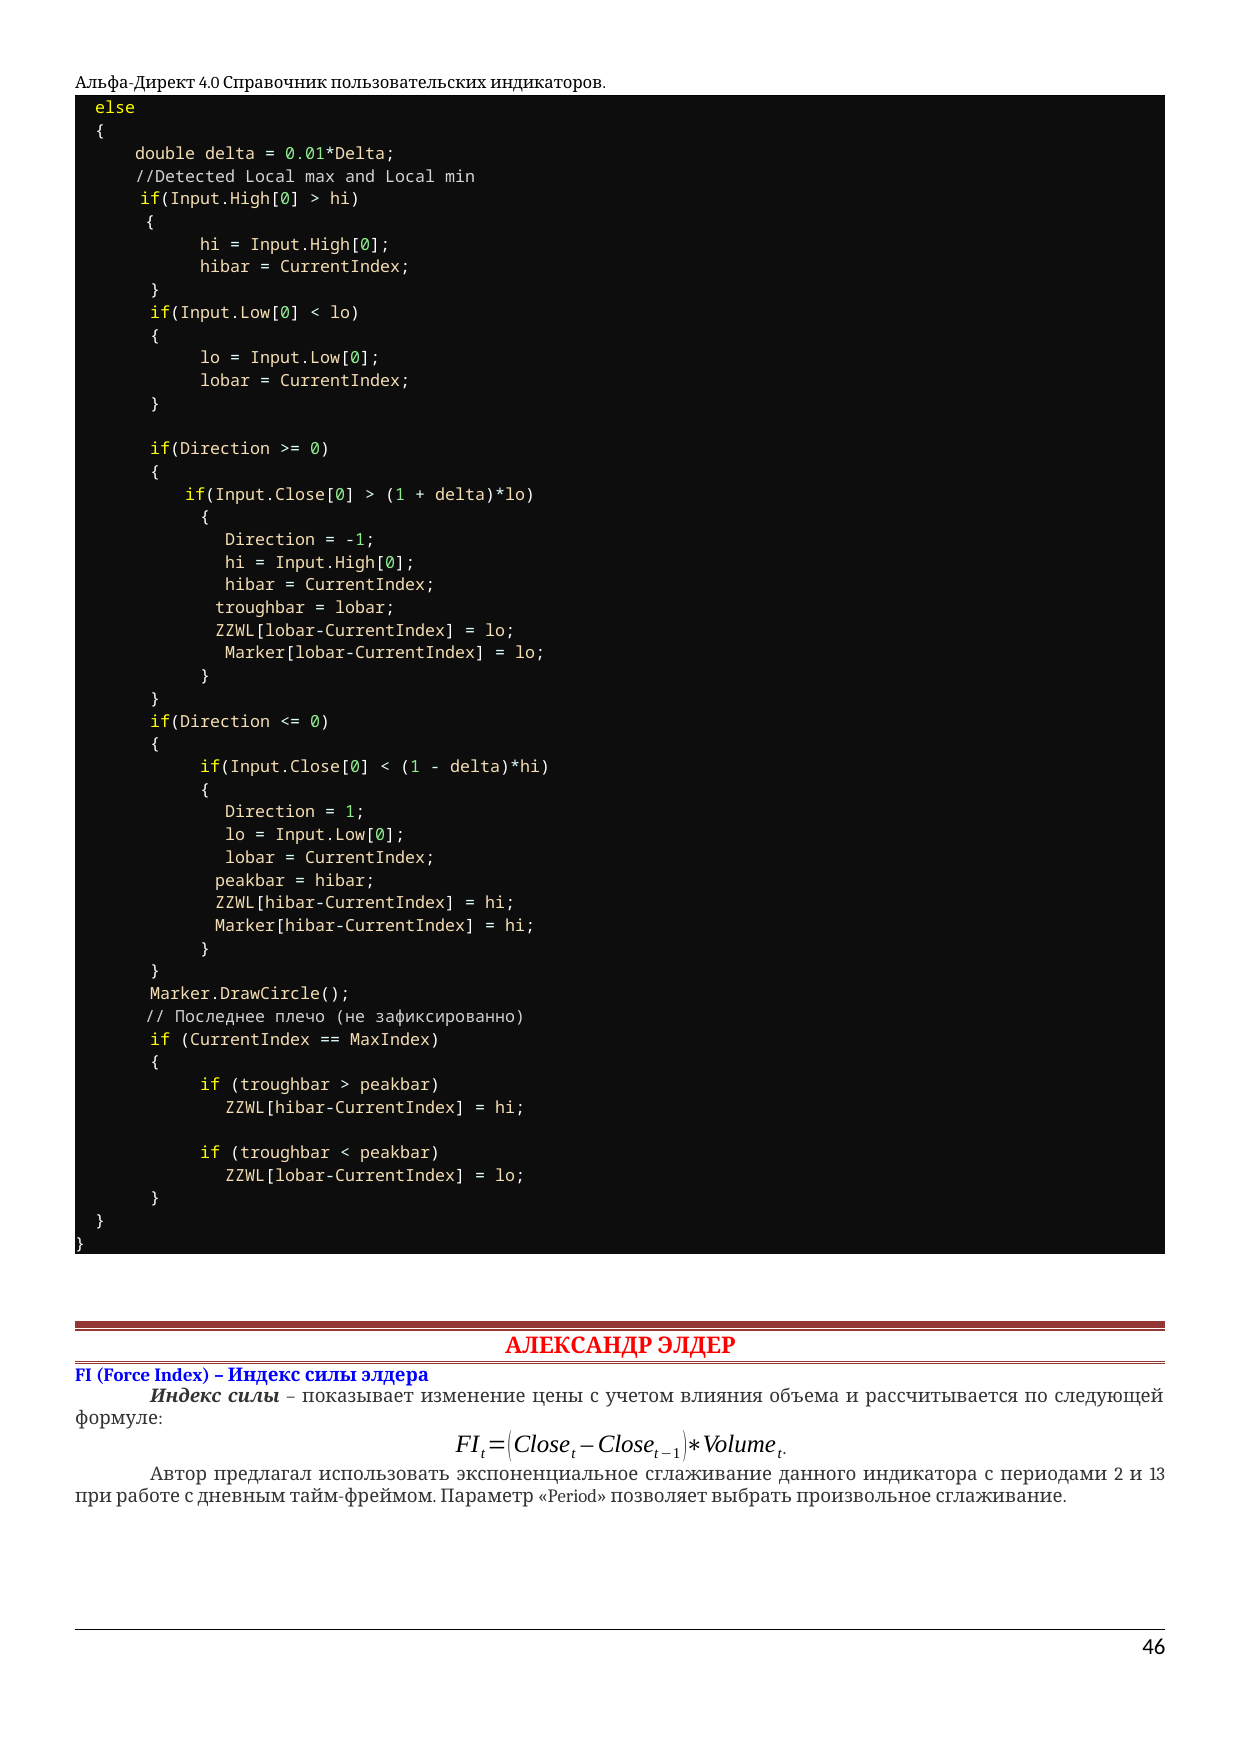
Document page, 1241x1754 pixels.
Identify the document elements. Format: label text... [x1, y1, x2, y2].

text } [75, 664, 1165, 687]
text { [75, 732, 1165, 755]
subtitle FI (Force Index) – Индекс силы элдера [75, 1364, 1165, 1386]
text if(Input.Low[0] < lo) [75, 301, 1165, 323]
text } [75, 391, 1165, 414]
text ZZWL[hibar-CurrentIndex] = hi; [75, 1095, 1165, 1118]
text lobar = CurrentIndex; [75, 369, 1165, 391]
text ZZWL[lobar-CurrentIndex] = lo; [75, 1163, 1165, 1186]
text { [75, 459, 1165, 482]
text lo = Input.Low[0]; [75, 823, 1165, 846]
text if(Input.Close[0] < (1 - delta)*hi) [75, 755, 1165, 777]
text Direction = -1; [75, 528, 1165, 550]
text double delta = 0.01*Delta; [75, 142, 1165, 164]
text { [75, 1050, 1165, 1073]
text // Последнее плечо (не зафиксированно) [75, 1004, 1165, 1027]
subtitle Александр ЭЛДЕР [75, 1331, 1165, 1361]
text peakbar = hibar; [75, 868, 1165, 891]
text . [75, 1429, 1165, 1464]
text hibar = CurrentIndex; [75, 573, 1165, 596]
text ZZWL[lobar-CurrentIndex] = lo; [75, 618, 1165, 641]
text if(Input.High[0] > hi) [75, 187, 1165, 210]
text Автор предлагал использовать экспоненциальное сглаживание данного индикатора с периодами 2 и 13 при работе с дневным тайм-фреймом. Параметр «Period» позволяет выбрать произвольное сглаживание. [75, 1464, 1165, 1507]
text hi = Input.High[0]; [75, 232, 1165, 255]
text lo = Input.Low[0]; [75, 346, 1165, 369]
text hibar = CurrentIndex; [75, 255, 1165, 278]
text } [75, 687, 1165, 709]
text Direction = 1; [75, 800, 1165, 823]
text } [75, 1232, 1165, 1254]
text else [75, 96, 1165, 119]
text lobar = CurrentIndex; [75, 846, 1165, 868]
text troughbar = lobar; [75, 596, 1165, 618]
text } [75, 1186, 1165, 1209]
text } [75, 936, 1165, 959]
text { [75, 119, 1165, 142]
text //Detected Local max and Local min [75, 164, 1165, 187]
text if(Input.Close[0] > (1 + delta)*lo) [75, 482, 1165, 505]
text Marker[lobar-CurrentIndex] = lo; [75, 641, 1165, 664]
text ZZWL[hibar-CurrentIndex] = hi; [75, 891, 1165, 914]
text } [75, 278, 1165, 301]
text { [75, 210, 1165, 232]
text if (CurrentIndex == MaxIndex) [75, 1027, 1165, 1050]
text { [75, 323, 1165, 346]
text { [75, 505, 1165, 528]
text } [75, 959, 1165, 982]
text if (troughbar < peakbar) [75, 1141, 1165, 1163]
text hi = Input.High[0]; [75, 550, 1165, 573]
text Marker[hibar-CurrentIndex] = hi; [75, 914, 1165, 936]
text if (troughbar > peakbar) [75, 1073, 1165, 1095]
text if(Direction <= 0) [75, 709, 1165, 732]
text } [75, 1209, 1165, 1232]
text Marker.DrawCircle(); [75, 982, 1165, 1004]
text Индекс силы – показывает изменение цены с учетом влияния объема и рассчитывается по следующей формуле: [75, 1386, 1165, 1429]
text if(Direction >= 0) [75, 437, 1165, 459]
text { [75, 777, 1165, 800]
